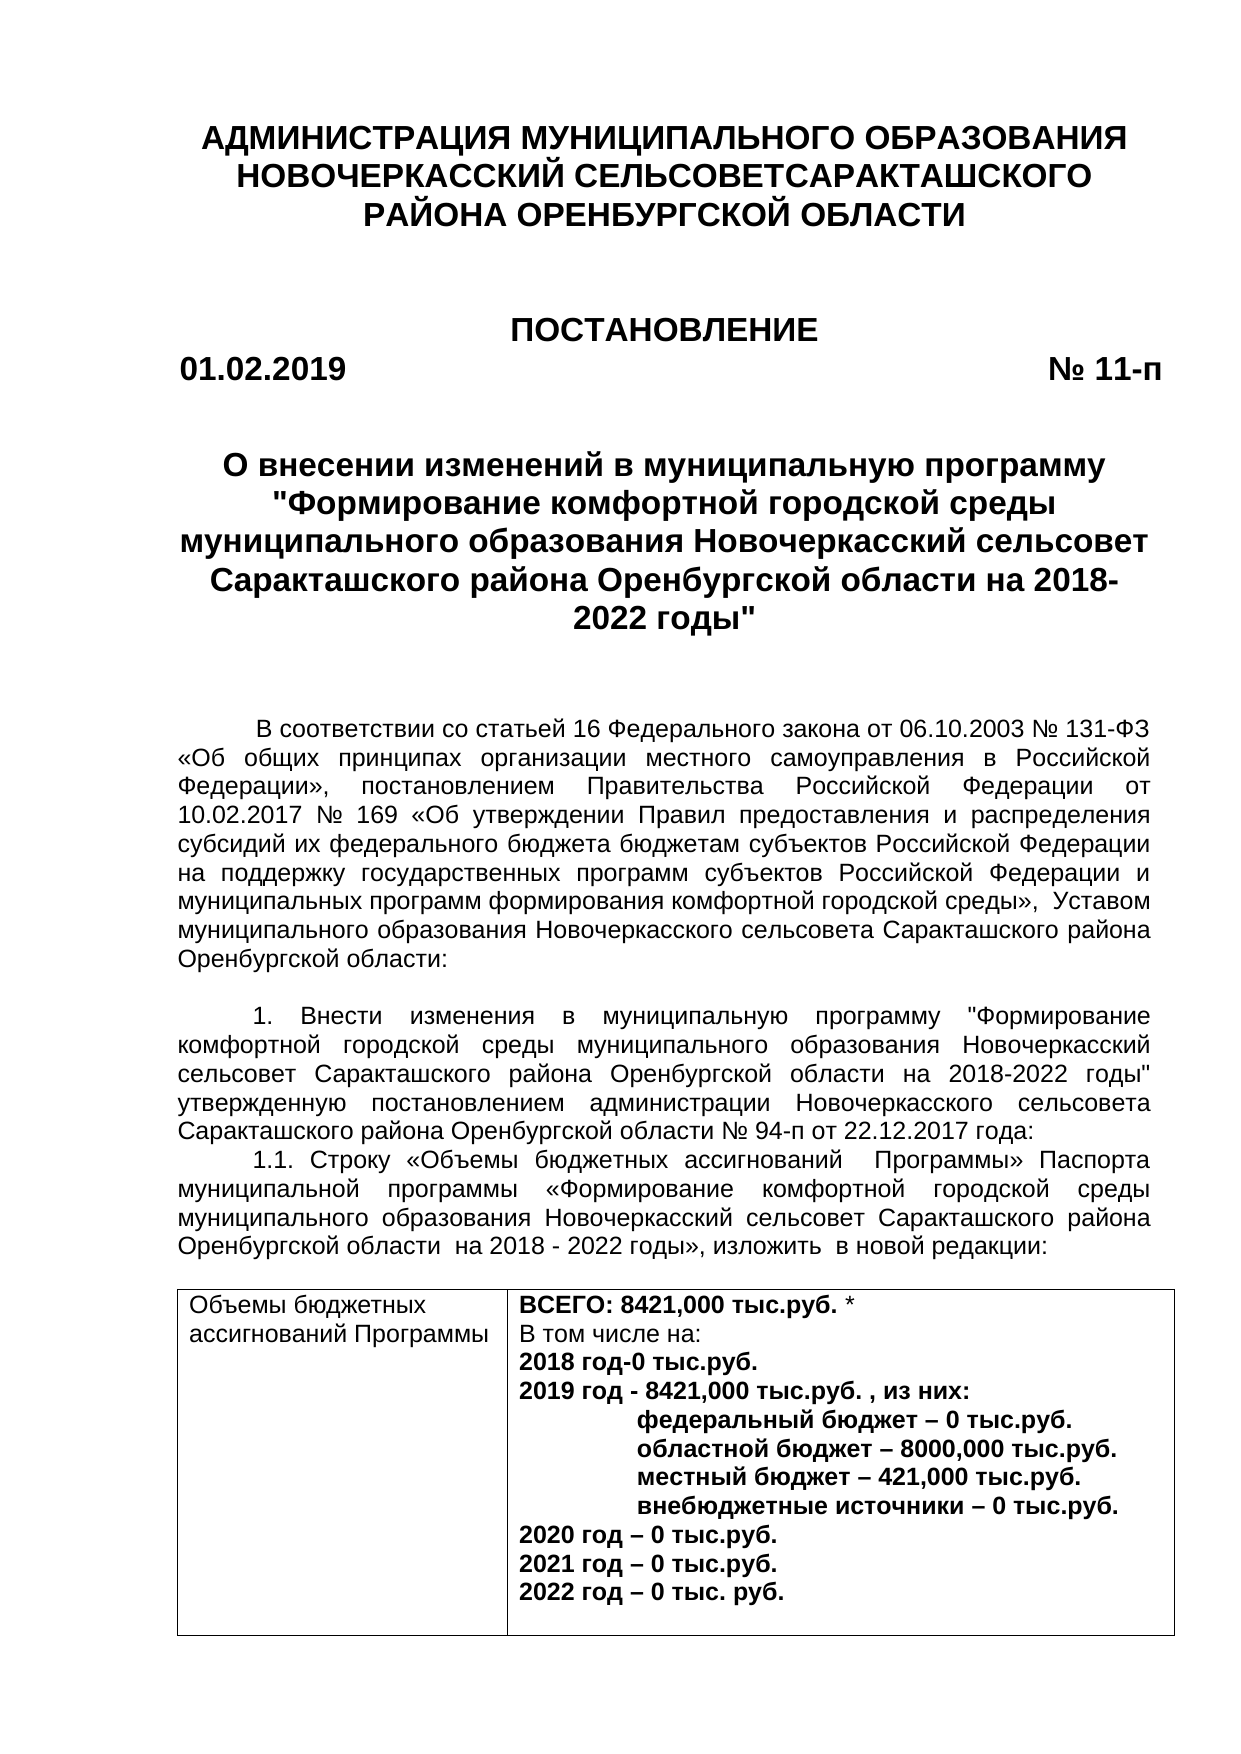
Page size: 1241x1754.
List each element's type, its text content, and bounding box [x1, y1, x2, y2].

text В соответствии со статьей 16 Федерального закона от 06.10.2003 № 131-ФЗ «Об общих принципах организации местного самоуправления в Российской Федерации», постановлением Правительства Российской Федерации от 10.02.2017 № 169 «Об утверждении Правил предоставления и распределения субсидий их федерального бюджета бюджетам субъектов Российской Федерации на поддержку государственных программ субъектов Российской Федерации и муниципальных программ формирования комфортной городской среды», Уставом муниципального образования Новочеркасского сельсовета Саракташского района Оренбургской области: [177, 714, 1152, 972]
text 1. Внести изменения в муниципальную программу "Формирование комфортной городской среды муниципального образования Новочеркасский сельсовет Саракташского района Оренбургской области на 2018-2022 годы" утвержденную постановлением администрации Новочеркасского сельсовета Саракташского района Оренбургской области № 94-п от 22.12.2017 года: [177, 1001, 1152, 1145]
text О внесении изменений в муниципальную программу "Формирование комфортной городской среды муниципального образования Новочеркасский сельсовет Саракташского района Оренбургской области на 2018-2022 годы" [177, 445, 1152, 637]
text ПОСТАНОВЛЕНИЕ [177, 310, 1152, 349]
text АДМИНИСТРАЦИЯ МУНИЦИПАЛЬНОГО ОБРАЗОВАНИЯ НОВОЧЕРКАССКИЙ СЕЛЬСОВЕТСАРАКТАШСКОГО РАЙОНА ОРЕНБУРГСКОЙ ОБЛАСТИ [177, 118, 1152, 233]
table_header ВСЕГО: 8421,000 тыс.руб. * В том числе на: 2018 год-0 тыс.руб. 2019 год - 8421,000 тыс.руб. , из них: федеральный бюджет – 0 тыс.руб. областной бюджет – 8000,000 тыс.руб. местный бюджет – 421,000 тыс.руб. внебюджетные источники – 0 тыс.руб. 2020 год – 0 тыс.руб. 2021 год – 0 тыс.руб. 2022 год – 0 тыс. руб. [508, 1290, 1174, 1635]
text 1.1. Строку «Объемы бюджетных ассигнований Программы» Паспорта муниципальной программы «Формирование комфортной городской среды муниципального образования Новочеркасский сельсовет Саракташского района Оренбургской области на 2018 - 2022 годы», изложить в новой редакции: [177, 1145, 1152, 1260]
table_header Объемы бюджетных ассигнований Программы [178, 1290, 507, 1635]
text 01.02.2019 № 11-п [177, 349, 1166, 387]
